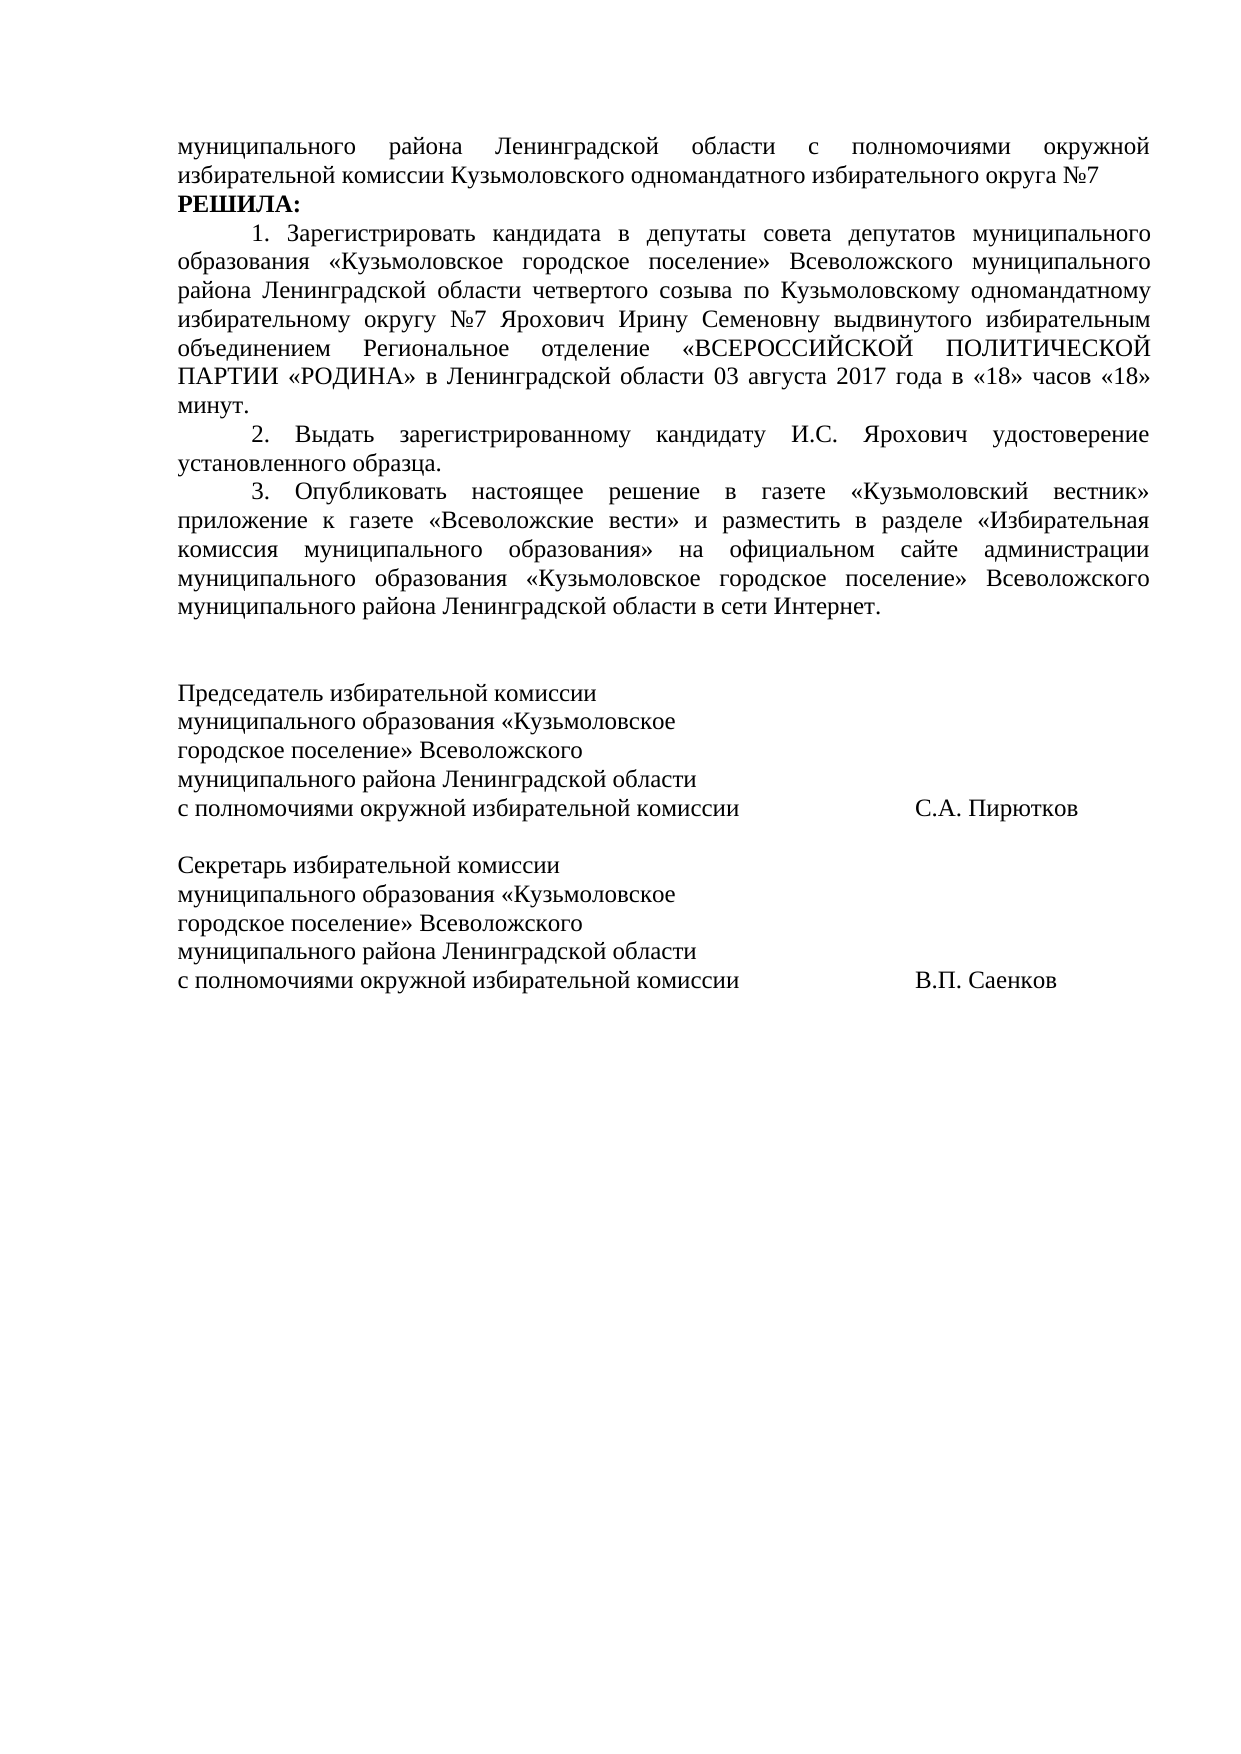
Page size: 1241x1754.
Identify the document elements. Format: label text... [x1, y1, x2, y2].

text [177, 131, 1150, 189]
text муниципального района Ленинградской области [177, 764, 1152, 793]
text 3. Опубликовать настоящее решение в газете «Кузьмоловский вестник» приложение к газете «Всеволожские вести» и разместить в разделе «Избирательная комиссия муниципального образования» на официальном сайте администрации муниципального образования «Кузьмоловское городское поселение» Всеволожского муниципального района Ленинградской области в сети Интернет. [177, 476, 1150, 620]
text городское поселение» Всеволожского [177, 908, 1152, 936]
text 2. Выдать зарегистрированному кандидату И.С. Ярохович удостоверение установленного образца. [177, 419, 1150, 476]
text Секретарь избирательной комиссии [177, 850, 1152, 879]
text муниципального образования «Кузьмоловское [177, 879, 1152, 908]
text РЕШИЛА: [177, 189, 1150, 218]
text Председатель избирательной комиссии [177, 678, 1152, 706]
text с полномочиями окружной избирательной комиссии В.П. Саенков [177, 965, 1152, 994]
text 1. Зарегистрировать кандидата в депутаты совета депутатов муниципального образования «Кузьмоловское городское поселение» Всеволожского муниципального района Ленинградской области четвертого созыва по Кузьмоловскому одномандатному избирательному округу №7 Ярохович Ирину Семеновну выдвинутого избирательным объединением Региональное отделение «ВСЕРОССИЙСКОЙ ПОЛИТИЧЕСКОЙ ПАРТИИ «РОДИНА» в Ленинградской области 03 августа 2017 года в «18» часов «18» минут. [177, 218, 1152, 419]
text с полномочиями окружной избирательной комиссии С.А. Пирютков [133, 793, 1152, 821]
text муниципального образования «Кузьмоловское [177, 706, 1152, 735]
text муниципального района Ленинградской области [177, 936, 1152, 965]
text городское поселение» Всеволожского [177, 735, 1152, 764]
